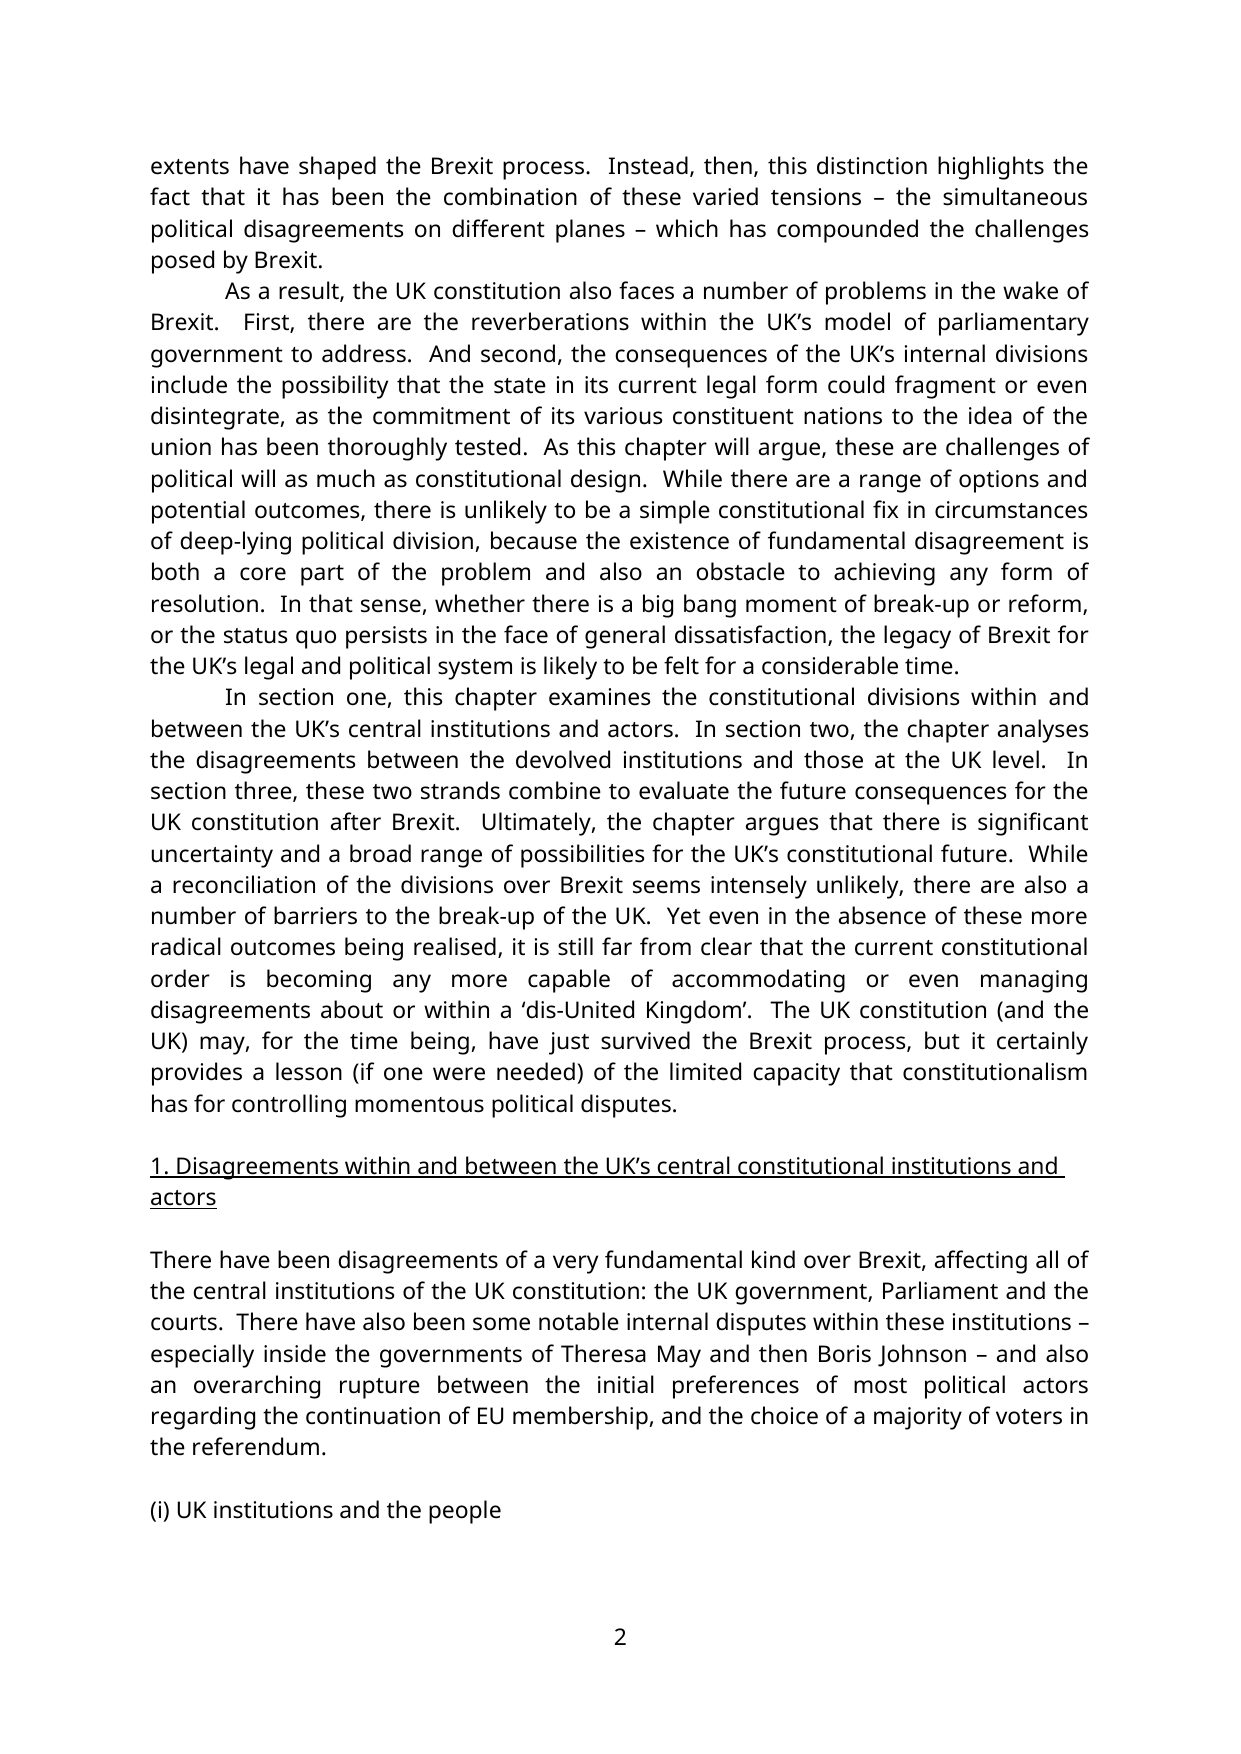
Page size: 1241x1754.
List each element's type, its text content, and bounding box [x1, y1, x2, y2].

text As a result, the UK constitution also faces a number of problems in the wake of Brexit. First, there are the reverberations within the UK’s model of parliamentary government to address. And second, the consequences of the UK’s internal divisions include the possibility that the state in its current legal form could fragment or even disintegrate, as the commitment of its various constituent nations to the idea of the union has been thoroughly tested. As this chapter will argue, these are challenges of political will as much as constitutional design. While there are a range of options and potential outcomes, there is unlikely to be a simple constitutional fix in circumstances of deep-lying political division, because the existence of fundamental disagreement is both a core part of the problem and also an obstacle to achieving any form of resolution. In that sense, whether there is a big bang moment of break-up or reform, or the status quo persists in the face of general dissatisfaction, the legacy of Brexit for the UK’s legal and political system is likely to be felt for a considerable time. [150, 275, 1090, 681]
text (i) UK institutions and the people [150, 1494, 1090, 1525]
text 1. Disagreements within and between the UK’s central constitutional institutions and actors [150, 1150, 1090, 1212]
text In section one, this chapter examines the constitutional divisions within and between the UK’s central institutions and actors. In section two, the chapter analyses the disagreements between the devolved institutions and those at the UK level. In section three, these two strands combine to evaluate the future consequences for the UK constitution after Brexit. Ultimately, the chapter argues that there is significant uncertainty and a broad range of possibilities for the UK’s constitutional future. While a reconciliation of the divisions over Brexit seems intensely unlikely, there are also a number of barriers to the break-up of the UK. Yet even in the absence of these more radical outcomes being realised, it is still far from clear that the current constitutional order is becoming any more capable of accommodating or even managing disagreements about or within a ‘dis-United Kingdom’. The UK constitution (and the UK) may, for the time being, have just survived the Brexit process, but it certainly provides a lesson (if one were needed) of the limited capacity that constitutionalism has for controlling momentous political disputes. [150, 681, 1090, 1119]
text There have been disagreements of a very fundamental kind over Brexit, affecting all of the central institutions of the UK constitution: the UK government, Parliament and the courts. There have also been some notable internal disputes within these institutions – especially inside the governments of Theresa May and then Boris Johnson – and also an overarching rupture between the initial preferences of most political actors regarding the continuation of EU membership, and the choice of a majority of voters in the referendum. [150, 1244, 1090, 1462]
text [150, 150, 1090, 275]
